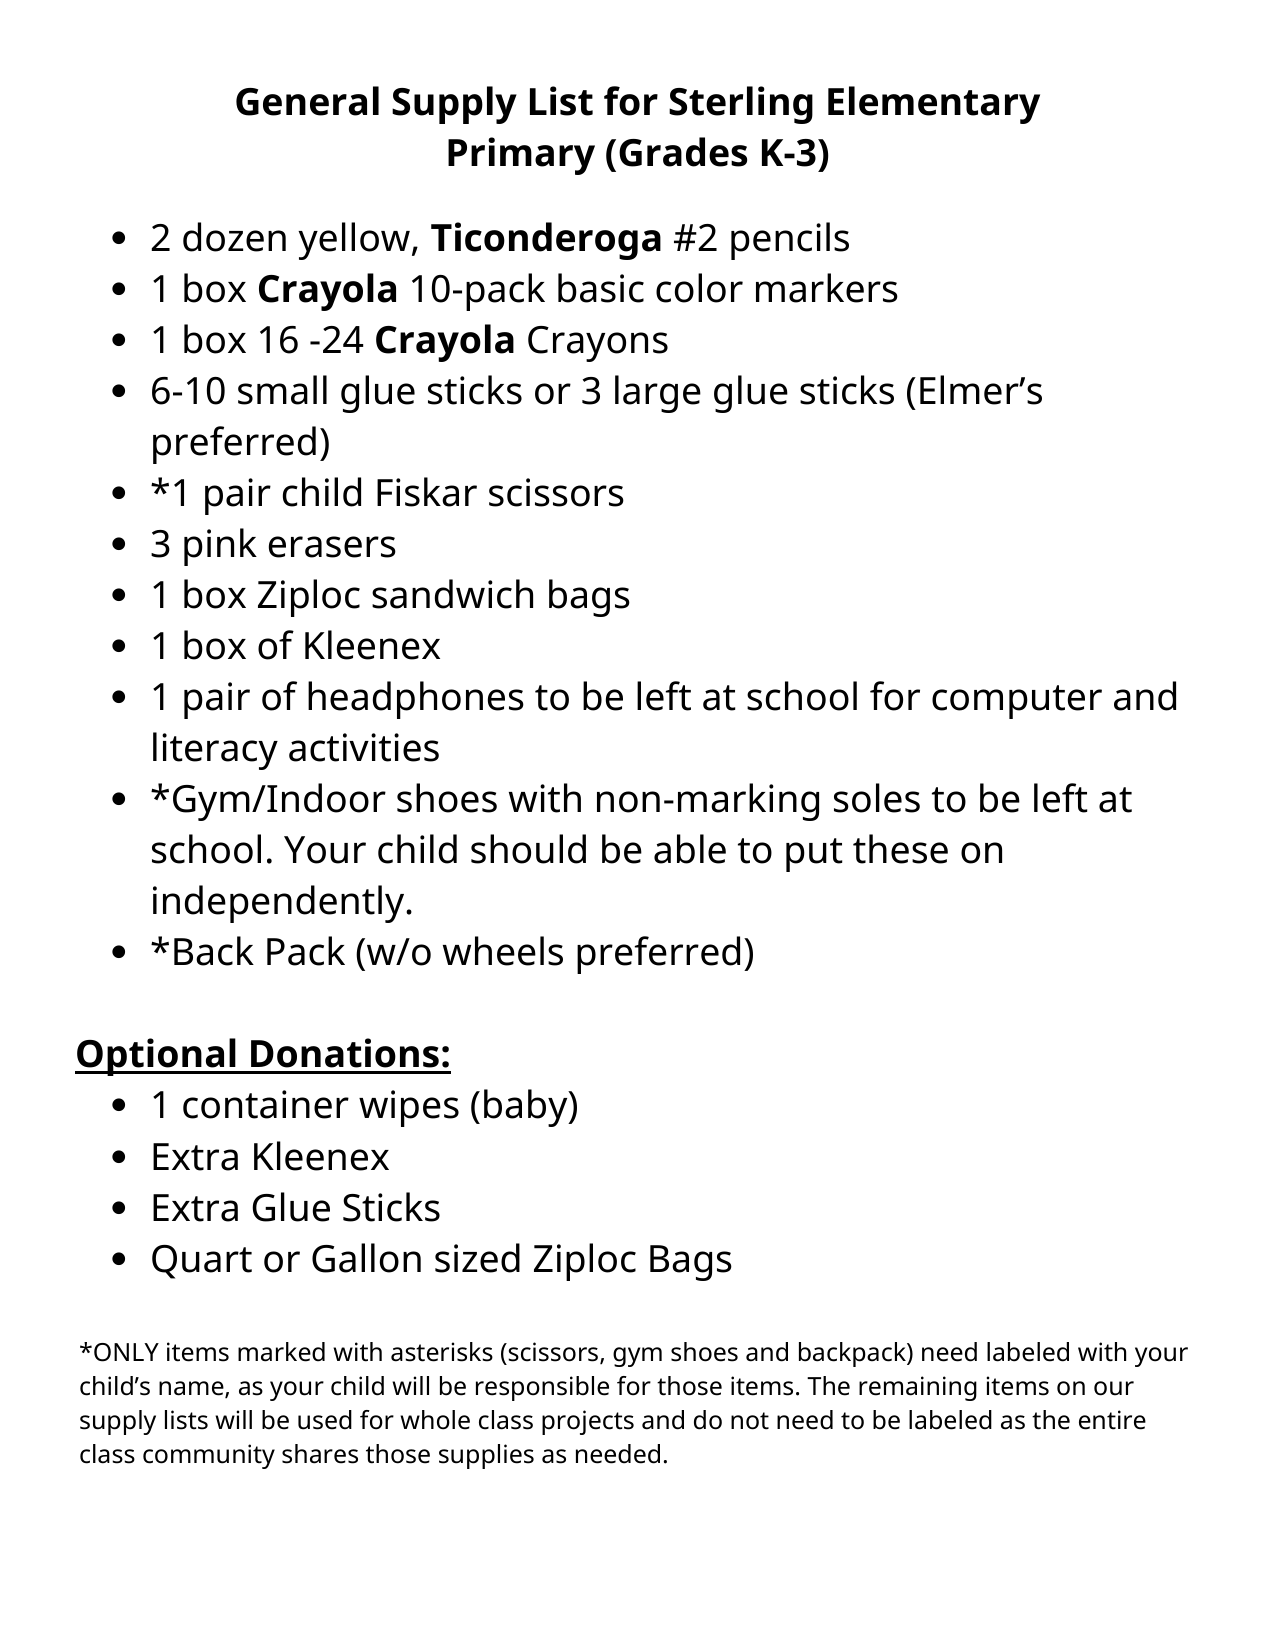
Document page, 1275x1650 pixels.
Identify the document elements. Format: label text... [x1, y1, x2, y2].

text Optional Donations: [75, 1028, 1200, 1079]
list 1 container wipes (baby) [112, 1079, 1200, 1130]
list 1 box Ziploc sandwich bags [112, 568, 1200, 619]
list 3 pink erasers [112, 517, 1200, 568]
list 1 box Crayola 10-pack basic color markers [112, 262, 1200, 313]
list 1 box of Kleenex [112, 619, 1200, 671]
list 1 pair of headphones to be left at school for computer and literacy activities [112, 671, 1200, 773]
list 1 box 16 -24 Crayola Crayons [112, 313, 1200, 364]
list 2 dozen yellow, Ticonderoga #2 pencils [112, 211, 1200, 262]
list Extra Kleenex [112, 1130, 1200, 1181]
list 6-10 small glue sticks or 3 large glue sticks (Elmer’s preferred) [112, 364, 1200, 466]
list Quart or Gallon sized Ziploc Bags [112, 1232, 1200, 1283]
text General Supply List for Sterling Elementary [75, 75, 1200, 126]
list *Gym/Indoor shoes with non-marking soles to be left at school. Your child should be able to put these on independently. [112, 773, 1200, 926]
text *ONLY items marked with asterisks (scissors, gym shoes and backpack) need labeled with your child’s name, as your child will be responsible for those items. The remaining items on our supply lists will be used for whole class projects and do not need to be labeled as the entire class community shares those supplies as needed. [79, 1334, 1196, 1470]
list *Back Pack (w/o wheels preferred) [112, 926, 1200, 977]
list Extra Glue Sticks [112, 1181, 1200, 1232]
text Primary (Grades K-3) [75, 126, 1200, 177]
list *1 pair child Fiskar scissors [112, 466, 1200, 517]
